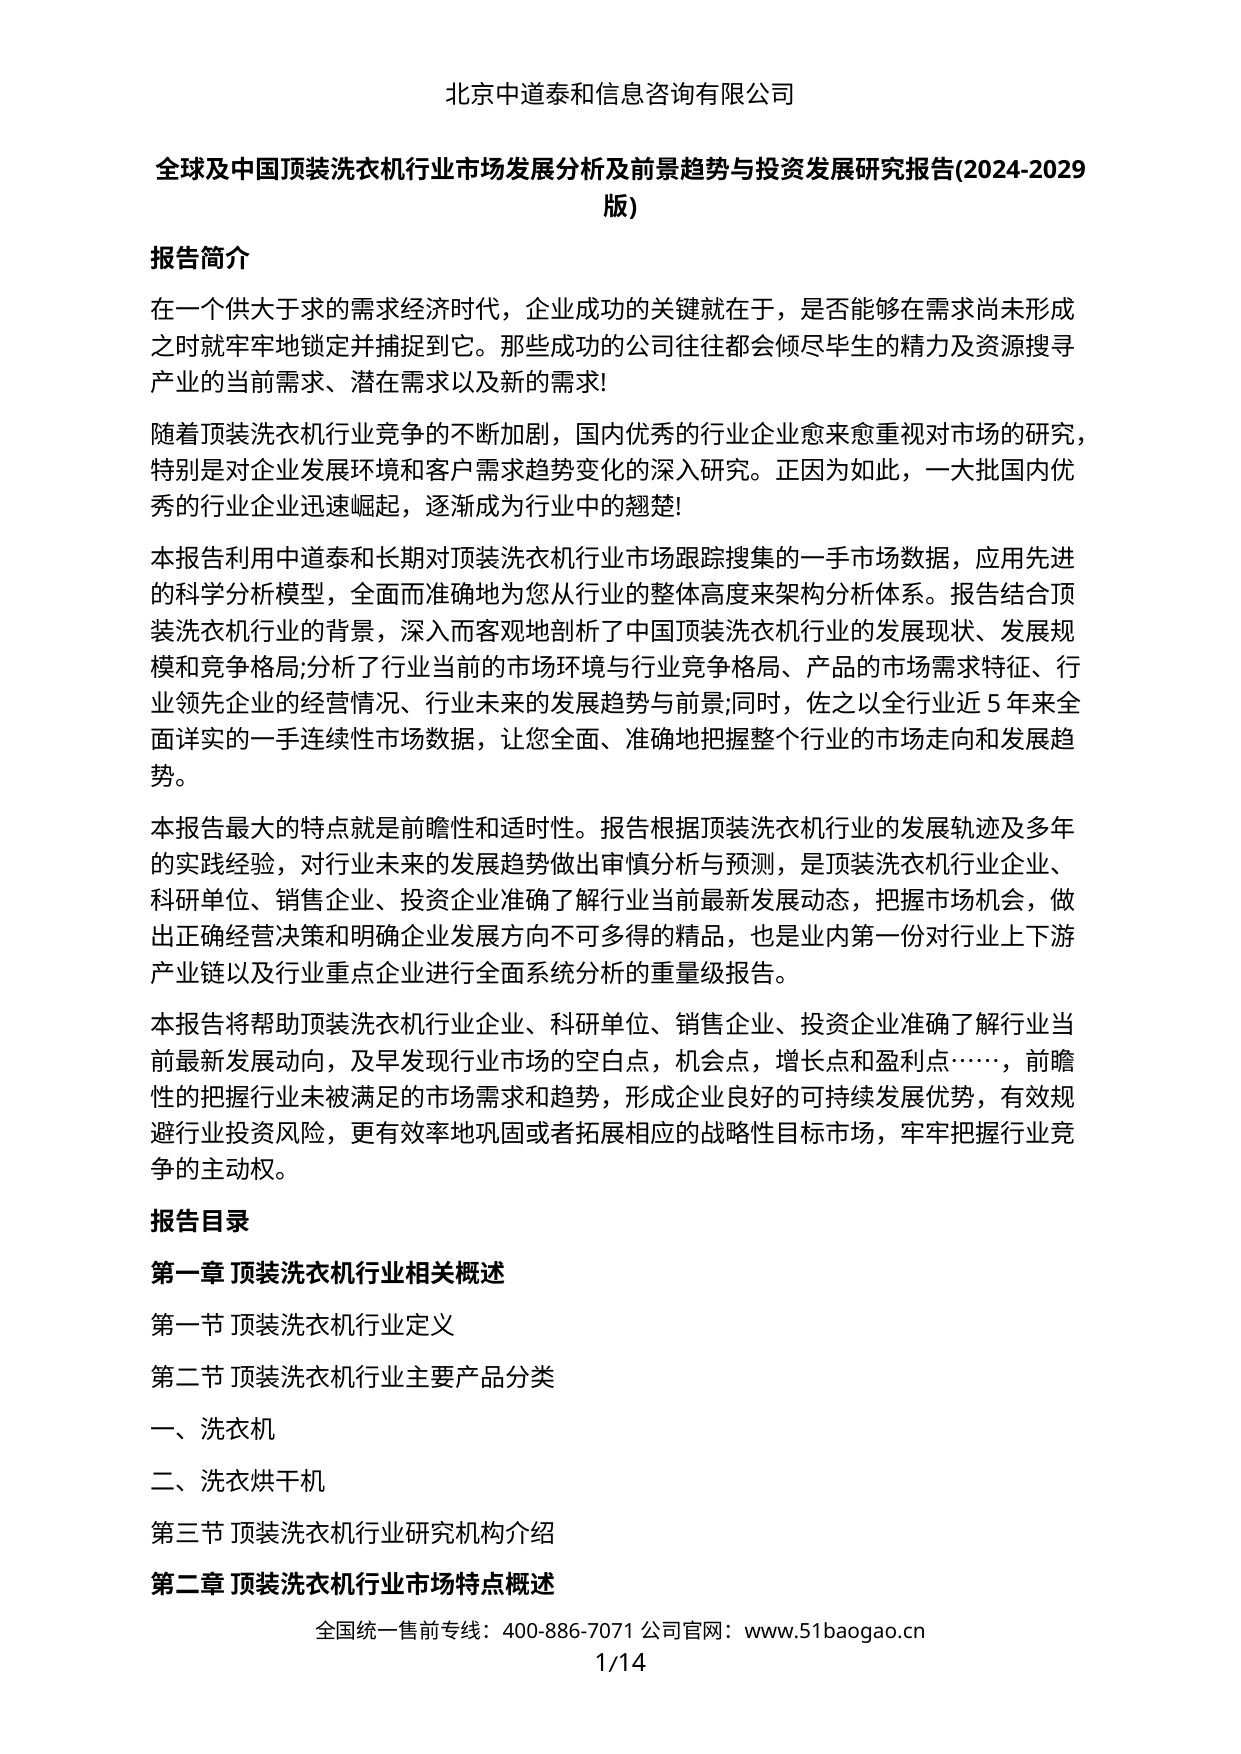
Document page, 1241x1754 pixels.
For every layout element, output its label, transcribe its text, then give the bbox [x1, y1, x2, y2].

text 二、洗衣烘干机 [150, 1461, 1090, 1497]
text 本报告将帮助顶装洗衣机行业企业、科研单位、销售企业、投资企业准确了解行业当前最新发展动向，及早发现行业市场的空白点，机会点，增长点和盈利点……，前瞻性的把握行业未被满足的市场需求和趋势，形成企业良好的可持续发展优势，有效规避行业投资风险，更有效率地巩固或者拓展相应的战略性目标市场，牢牢把握行业竞争的主动权。 [150, 1005, 1090, 1186]
text 一、洗衣机 [150, 1409, 1090, 1446]
text 第三节 顶装洗衣机行业研究机构介绍 [150, 1513, 1090, 1549]
text 本报告利用中道泰和长期对顶装洗衣机行业市场跟踪搜集的一手市场数据，应用先进的科学分析模型，全面而准确地为您从行业的整体高度来架构分析体系。报告结合顶装洗衣机行业的背景，深入而客观地剖析了中国顶装洗衣机行业的发展现状、发展规模和竞争格局;分析了行业当前的市场环境与行业竞争格局、产品的市场需求特征、行业领先企业的经营情况、行业未来的发展趋势与前景;同时，佐之以全行业近5年来全面详实的一手连续性市场数据，让您全面、准确地把握整个行业的市场走向和发展趋势。 [150, 539, 1090, 792]
text 报告简介 [150, 238, 1090, 274]
text 第二章 顶装洗衣机行业市场特点概述 [150, 1565, 1090, 1601]
text 全球及中国顶装洗衣机行业市场发展分析及前景趋势与投资发展研究报告(2024-2029版) [150, 150, 1090, 222]
text 第一节 顶装洗衣机行业定义 [150, 1306, 1090, 1342]
text 本报告最大的特点就是前瞻性和适时性。报告根据顶装洗衣机行业的发展轨迹及多年的实践经验，对行业未来的发展趋势做出审慎分析与预测，是顶装洗衣机行业企业、科研单位、销售企业、投资企业准确了解行业当前最新发展动态，把握市场机会，做出正确经营决策和明确企业发展方向不可多得的精品，也是业内第一份对行业上下游产业链以及行业重点企业进行全面系统分析的重量级报告。 [150, 808, 1090, 989]
text 随着顶装洗衣机行业竞争的不断加剧，国内优秀的行业企业愈来愈重视对市场的研究，特别是对企业发展环境和客户需求趋势变化的深入研究。正因为如此，一大批国内优秀的行业企业迅速崛起，逐渐成为行业中的翘楚! [150, 414, 1090, 523]
text 第一章 顶装洗衣机行业相关概述 [150, 1254, 1090, 1290]
text 报告目录 [150, 1202, 1090, 1238]
text 在一个供大于求的需求经济时代，企业成功的关键就在于，是否能够在需求尚未形成之时就牢牢地锁定并捕捉到它。那些成功的公司往往都会倾尽毕生的精力及资源搜寻产业的当前需求、潜在需求以及新的需求! [150, 290, 1090, 399]
text 第二节 顶装洗衣机行业主要产品分类 [150, 1357, 1090, 1394]
